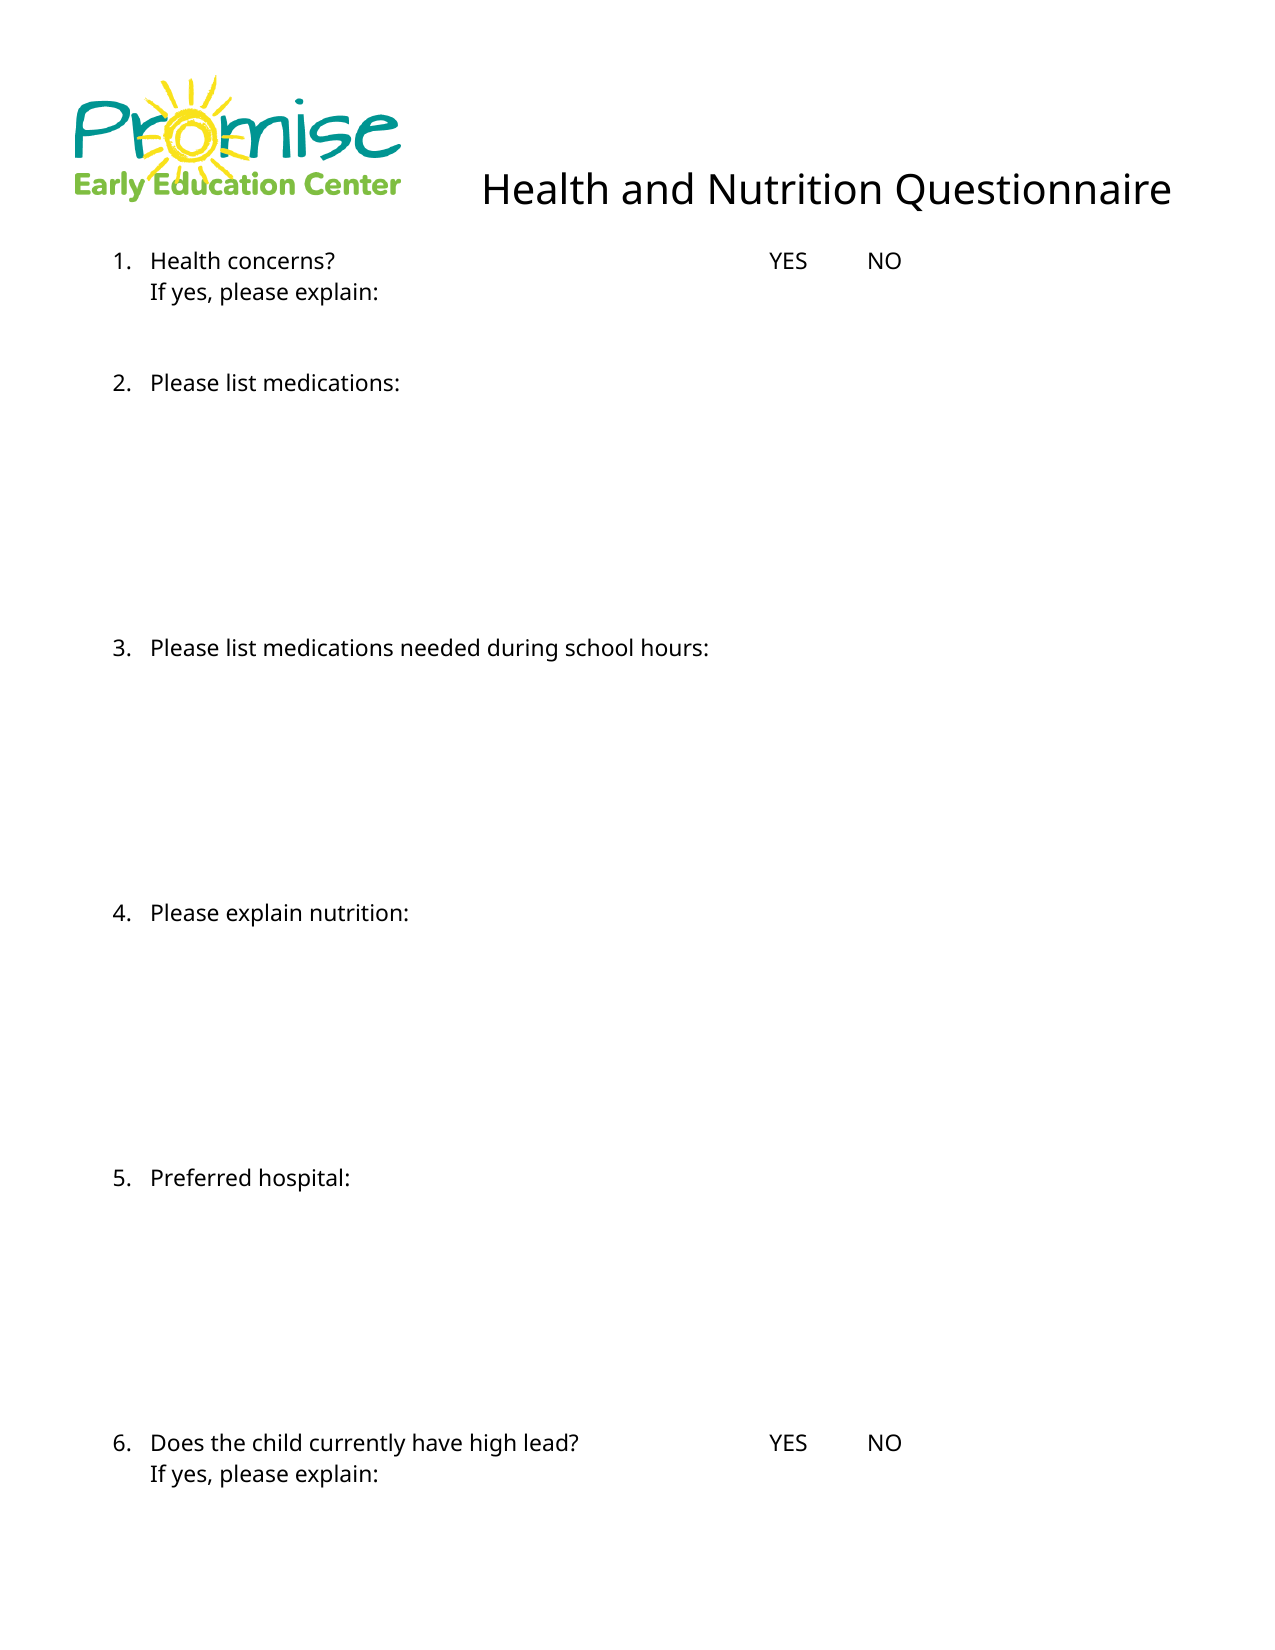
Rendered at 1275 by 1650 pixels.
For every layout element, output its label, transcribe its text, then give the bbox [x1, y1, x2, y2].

list Does the child currently have high lead? YES NO If yes, please explain: [112, 1427, 1200, 1552]
list Health concerns? YES NO If yes, please explain: [112, 245, 1200, 367]
list Please explain nutrition: [112, 897, 1200, 1106]
list Please list medications needed during school hours: [112, 632, 1200, 841]
list Preferred hospital: [112, 1162, 1200, 1371]
picture [75, 75, 404, 205]
list Please list medications: [112, 367, 1200, 576]
